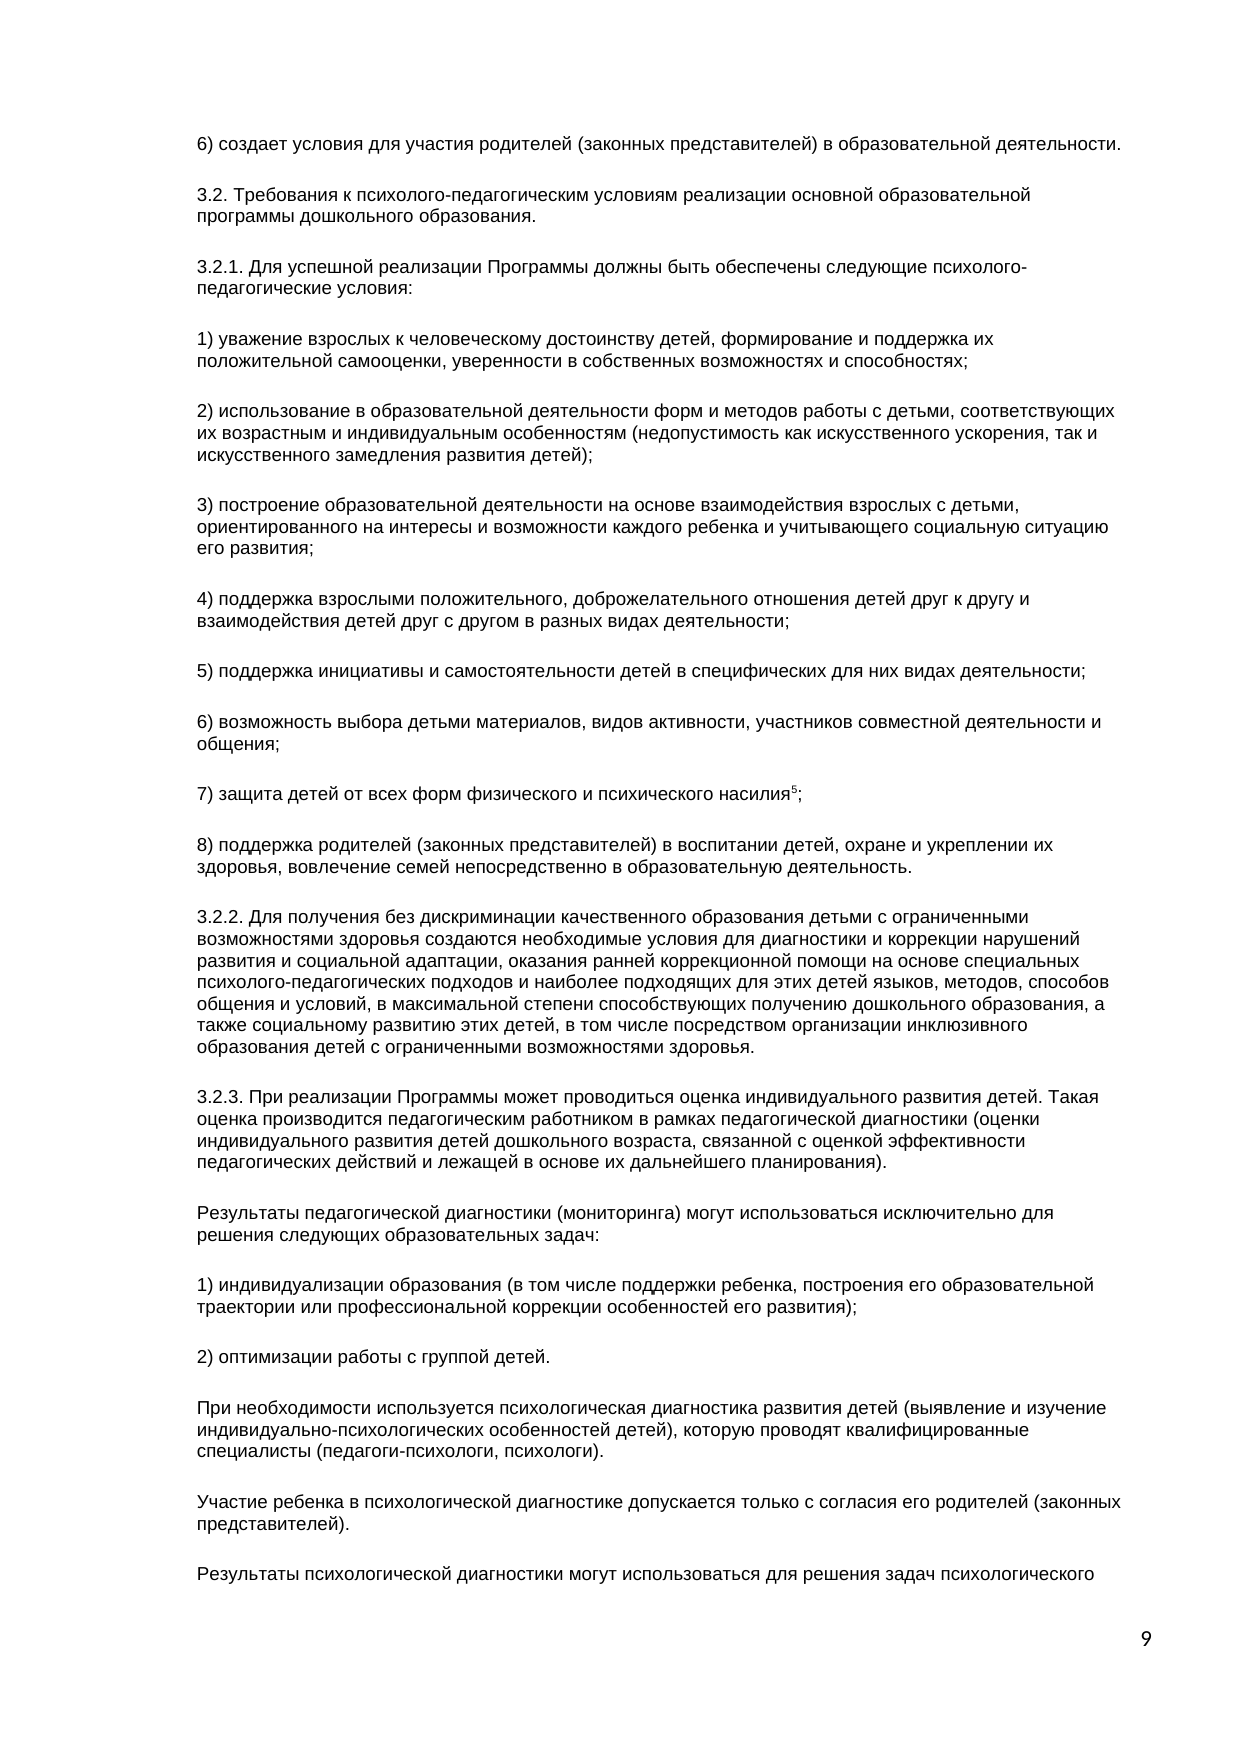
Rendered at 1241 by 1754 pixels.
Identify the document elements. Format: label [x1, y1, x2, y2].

table_cell [197, 104, 1132, 1585]
